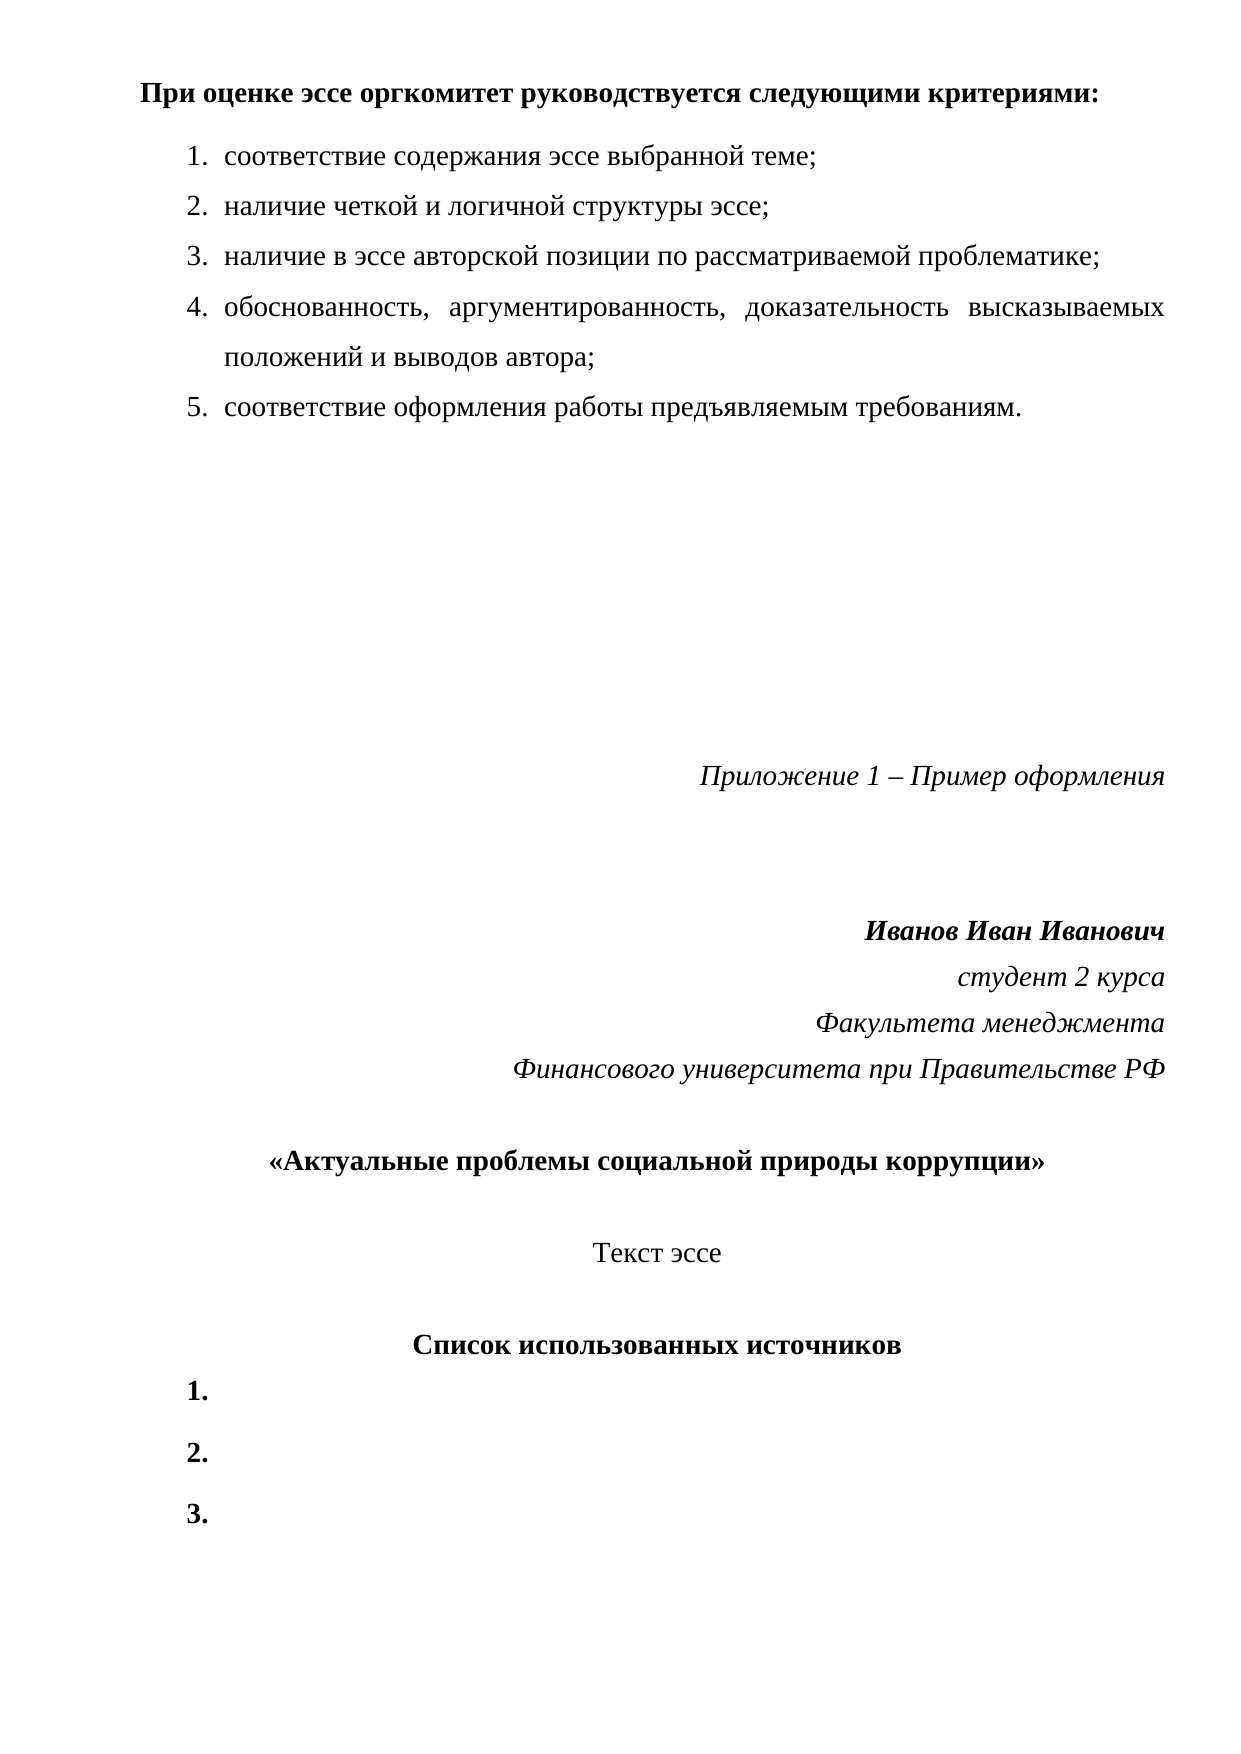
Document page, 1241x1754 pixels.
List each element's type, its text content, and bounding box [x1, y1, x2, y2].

text Список использованных источников [75, 1327, 1165, 1361]
text Текст эссе [75, 1235, 1165, 1269]
list наличие четкой и логичной структуры эссе; [186, 188, 1165, 222]
list обоснованность, аргументированность, доказательность высказываемых положений и выводов автора; [186, 289, 1165, 373]
text «Актуальные проблемы социальной природы коррупции» [75, 1143, 1165, 1177]
text При оценке эссе оргкомитет руководствуется следующими критериями: [75, 75, 1165, 108]
list соответствие оформления работы предъявляемым требованиям. [186, 389, 1165, 423]
text студент 2 курса [75, 959, 1165, 992]
text Приложение 1 – Пример оформления [75, 758, 1165, 791]
list наличие в эссе авторской позиции по рассматриваемой проблематике; [186, 238, 1165, 272]
text Финансового университета при Правительстве РФ [75, 1051, 1165, 1084]
list соответствие содержания эссе выбранной теме; [186, 138, 1165, 171]
text Факультета менеджмента [75, 1005, 1165, 1038]
text Иванов Иван Иванович [75, 913, 1165, 946]
